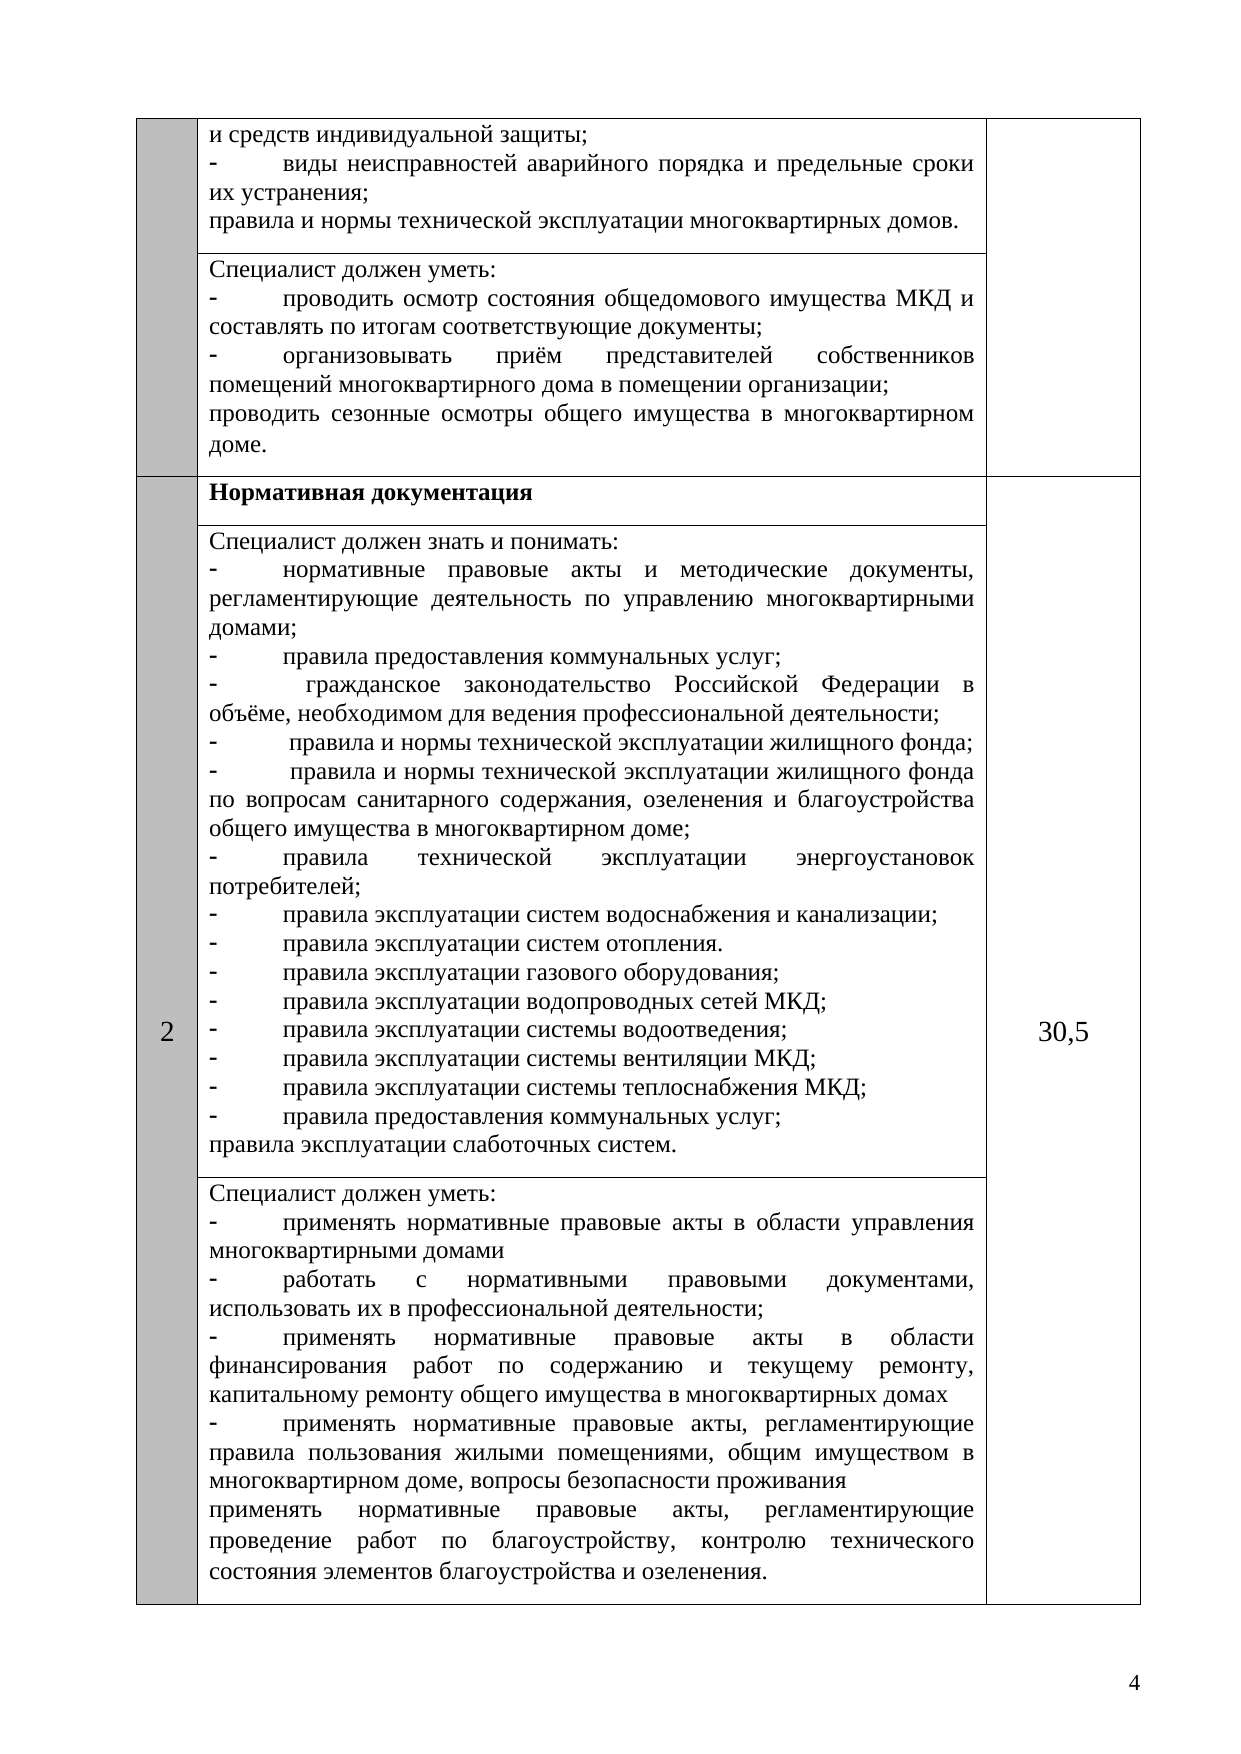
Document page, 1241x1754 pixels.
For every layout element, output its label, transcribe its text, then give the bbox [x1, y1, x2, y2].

table_cell 2 [137, 477, 197, 1604]
table_cell Специалист должен знать и понимать: нормативные правовые акты и методические документы, регламентирующие деятельность по управлению многоквартирными домами; правила предоставления коммунальных услуг; гражданское законодательство Российской Федерации в объёме, необходимом для ведения профессиональной деятельности; правила и нормы технической эксплуатации жилищного фонда; правила и нормы технической эксплуатации жилищного фонда по вопросам санитарного содержания, озеленения и благоустройства общего имущества в многоквартирном доме; правила технической эксплуатации энергоустановок потребителей; правила эксплуатации систем водоснабжения и канализации; правила эксплуатации систем отопления. правила эксплуатации газового оборудования; правила эксплуатации водопроводных сетей МКД; правила эксплуатации системы водоотведения; правила эксплуатации системы вентиляции МКД; правила эксплуатации системы теплоснабжения МКД; правила предоставления коммунальных услуг; правила эксплуатации слаботочных систем. [198, 526, 986, 1177]
table_cell Специалист должен уметь: проводить осмотр состояния общедомового имущества МКД и составлять по итогам соответствующие документы; организовывать приём представителей собственников помещений многоквартирного дома в помещении организации; проводить сезонные осмотры общего имущества в многоквартирном доме. [198, 254, 986, 476]
table_cell 30,5 [987, 477, 1140, 1604]
table_cell Нормативная документация [198, 477, 986, 525]
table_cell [198, 119, 986, 253]
table_cell Специалист должен уметь: применять нормативные правовые акты в области управления многоквартирными домами работать с нормативными правовыми документами, использовать их в профессиональной деятельности; применять нормативные правовые акты в области финансирования работ по содержанию и текущему ремонту, капитальному ремонту общего имущества в многоквартирных домах применять нормативные правовые акты, регламентирующие правила пользования жилыми помещениями, общим имуществом в многоквартирном доме, вопросы безопасности проживания применять нормативные правовые акты, регламентирующие проведение работ по благоустройству, контролю технического состояния элементов благоустройства и озеленения. [198, 1178, 986, 1604]
